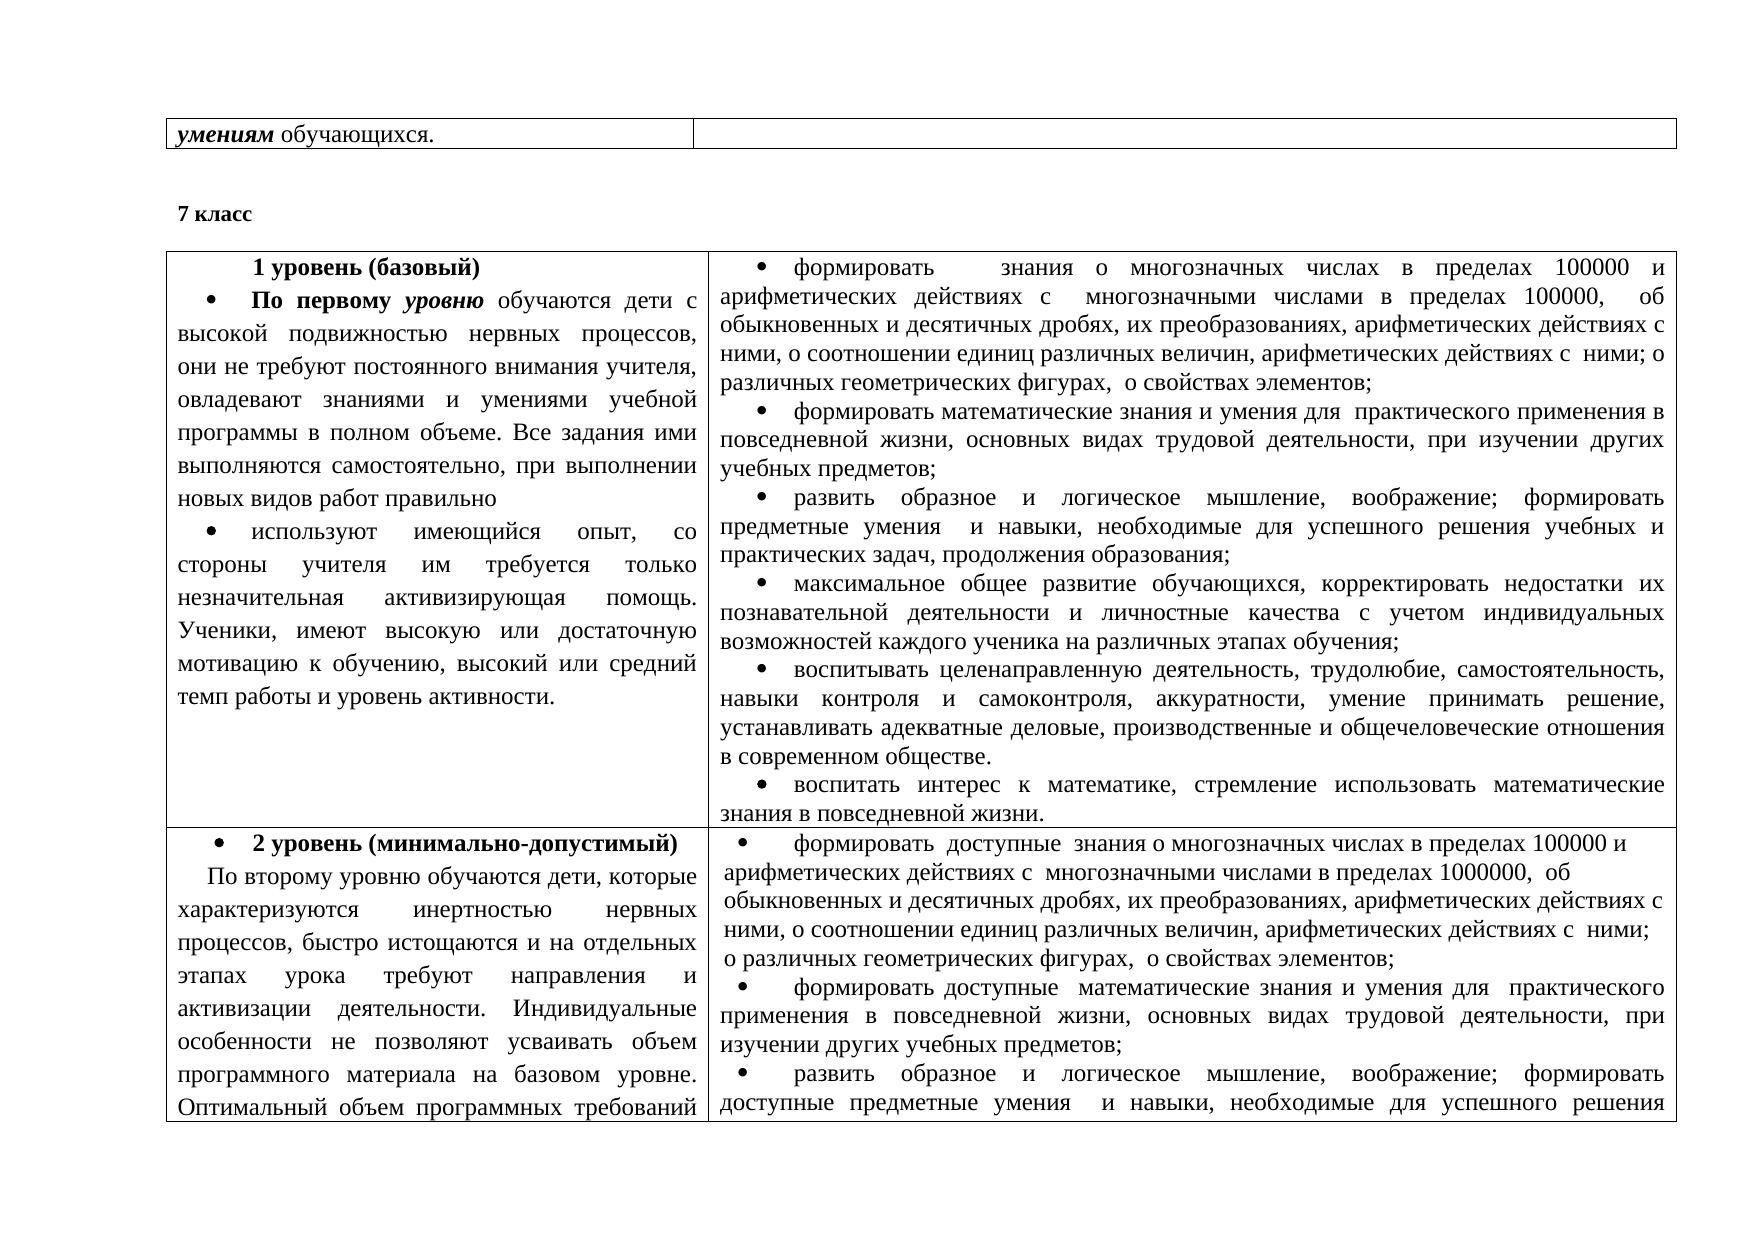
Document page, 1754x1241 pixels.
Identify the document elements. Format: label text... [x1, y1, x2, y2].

table_header 1 уровень (базовый) По первому уровню обучаются дети с высокой подвижностью нервных процессов, они не требуют постоянного внимания учителя, овладевают знаниями и умениями учебной программы в полном объеме. Все задания ими выполняются самостоятельно, при выполнении новых видов работ правильно используют имеющийся опыт, со стороны учителя им требуется только незначительная активизирующая помощь. Ученики, имеют высокую или достаточную мотивацию к обучению, высокий или средний темп работы и уровень активности. [167, 252, 708, 827]
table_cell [709, 828, 1676, 1121]
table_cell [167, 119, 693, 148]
text 7 класс [177, 200, 1665, 226]
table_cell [694, 119, 1676, 148]
table_header формировать знания о многозначных числах в пределах 100000 и арифметических действиях с многозначными числами в пределах 100000, об обыкновенных и десятичных дробях, их преобразованиях, арифметических действиях с ними, о соотношении единиц различных величин, арифметических действиях с ними; о различных геометрических фигурах, о свойствах элементов; формировать математические знания и умения для практического применения в повседневной жизни, основных видах трудовой деятельности, при изучении других учебных предметов; развить образное и логическое мышление, воображение; формировать предметные умения и навыки, необходимые для успешного решения учебных и практических задач, продолжения образования; максимальное общее развитие обучающихся, корректировать недостатки их познавательной деятельности и личностные качества с учетом индивидуальных возможностей каждого ученика на различных этапах обучения; воспитывать целенаправленную деятельность, трудолюбие, самостоятельность, навыки контроля и самоконтроля, аккуратности, умение принимать решение, устанавливать адекватные деловые, производственные и общечеловеческие отношения в современном обществе. воспитать интерес к математике, стремление использовать математические знания в повседневной жизни. [709, 252, 1676, 827]
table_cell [167, 828, 708, 1121]
